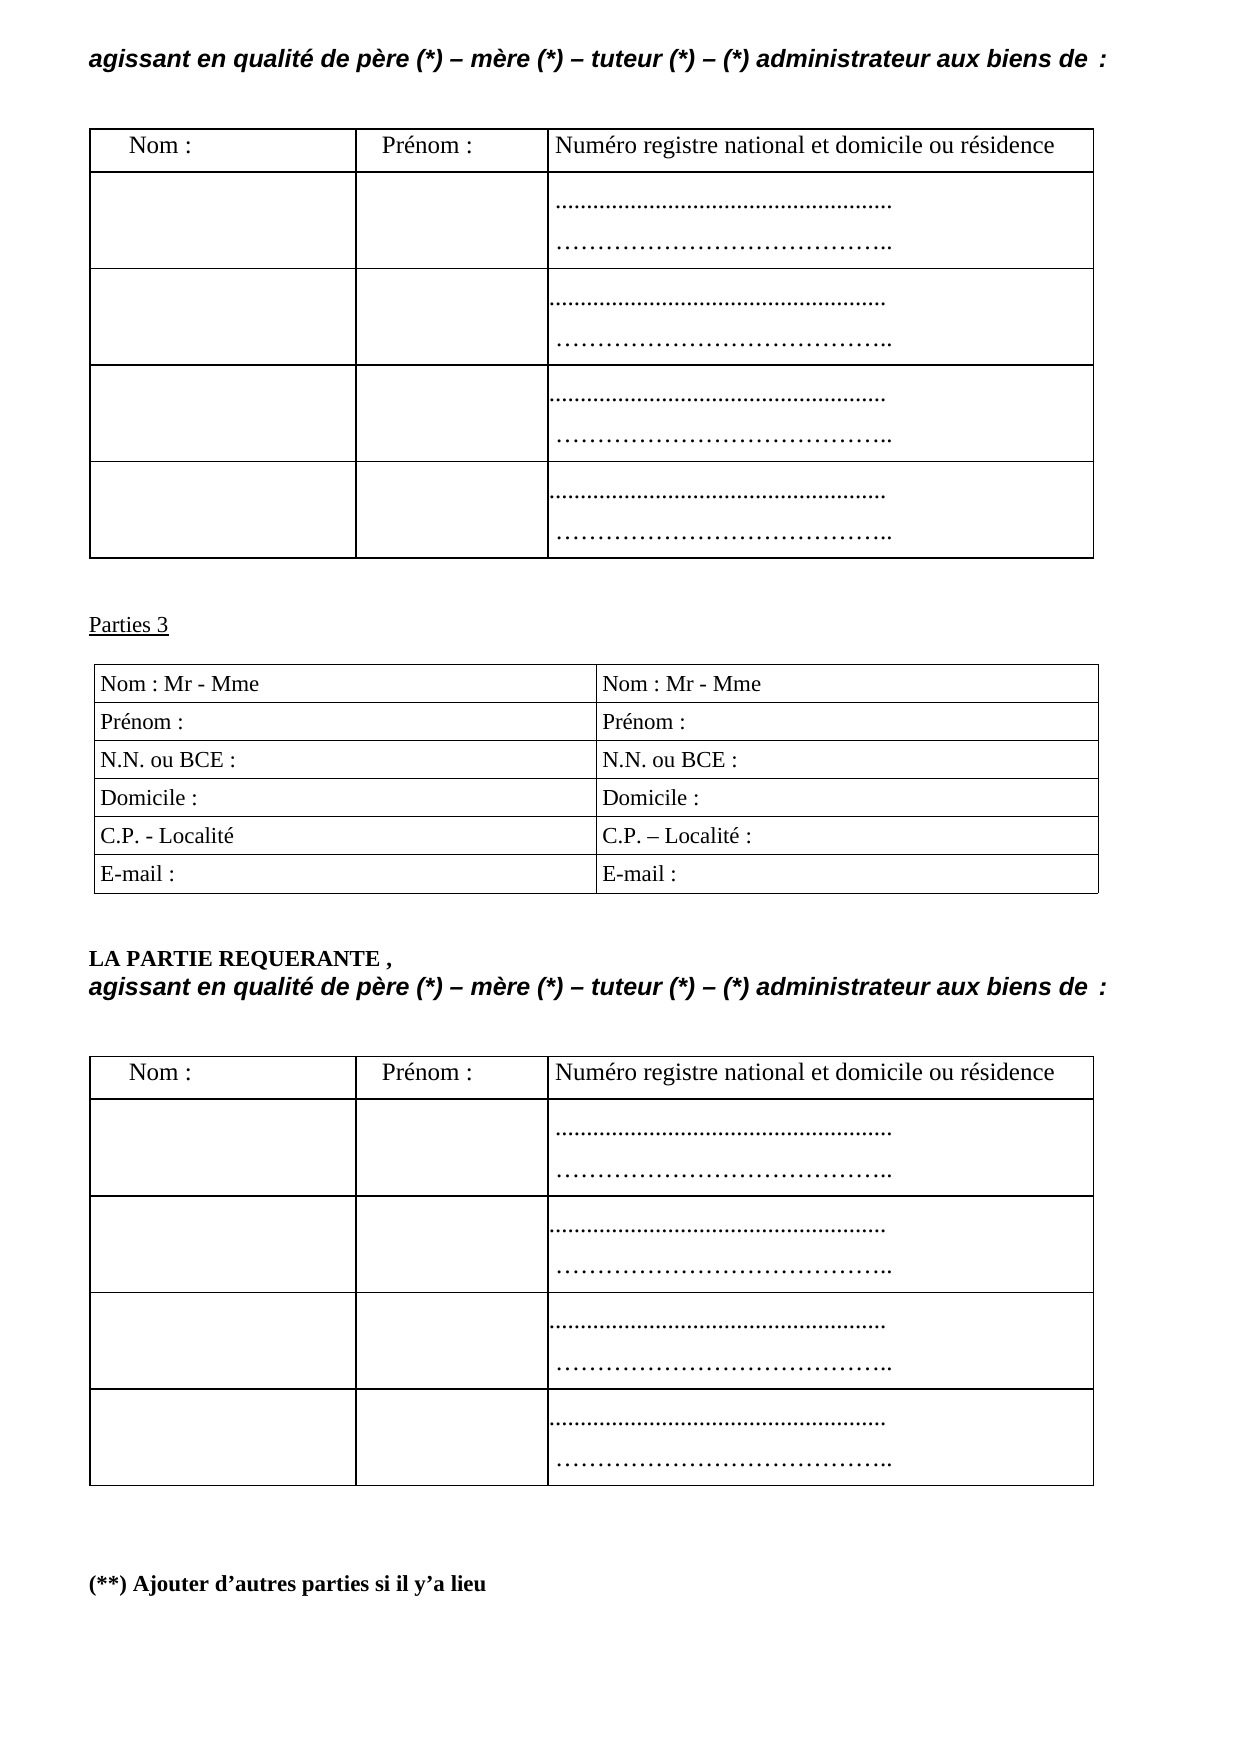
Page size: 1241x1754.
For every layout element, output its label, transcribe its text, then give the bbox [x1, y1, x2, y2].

table_cell [357, 269, 547, 364]
table_header Numéro registre national et domicile ou résidence [549, 1057, 1093, 1098]
table_cell ...................................................... ………………………………….. [549, 462, 1093, 557]
table_header Prénom : [357, 130, 547, 171]
table_cell Prénom : [95, 703, 596, 740]
table_cell [91, 1100, 355, 1195]
text (**) Ajouter d’autres parties si il y’a lieu [89, 1570, 1167, 1596]
table_cell C.P. – Localité : [597, 817, 1098, 854]
table_cell ...................................................... ………………………………….. [549, 1293, 1093, 1388]
table_cell [91, 1197, 355, 1291]
table_cell [357, 173, 547, 268]
table_cell [91, 366, 355, 461]
table_cell [91, 1293, 355, 1388]
table_cell Domicile : [597, 779, 1098, 816]
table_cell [549, 269, 1093, 364]
table_cell [91, 462, 355, 557]
table_cell N.N. ou BCE : [95, 741, 596, 778]
table_cell Domicile : [95, 779, 596, 816]
table_cell ...................................................... ………………………………….. [549, 366, 1093, 461]
table_cell ...................................................... ………………………………….. [549, 1197, 1093, 1291]
table_header Numéro registre national et domicile ou résidence [549, 130, 1093, 171]
text Parties 3 [89, 612, 1167, 638]
table_cell [357, 1100, 547, 1195]
table_cell N.N. ou BCE : [597, 741, 1098, 778]
text LA PARTIE REQUERANTE , [89, 945, 1167, 972]
table_header Nom : Mr - Mme [597, 665, 1098, 702]
table_cell [357, 1293, 547, 1388]
table_cell [91, 173, 355, 268]
table_cell Prénom : [597, 703, 1098, 740]
table_cell [357, 462, 547, 557]
table_cell [91, 269, 355, 364]
table_header Nom : Mr - Mme [95, 665, 596, 702]
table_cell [549, 173, 1093, 268]
table_cell [91, 1390, 355, 1484]
table_cell [357, 1390, 547, 1484]
table_cell C.P. - Localité [95, 817, 596, 854]
table_cell [357, 366, 547, 461]
text agissant en qualité de père (*) – mère (*) – tuteur (*) – (*) administrateur aux biens de : [89, 44, 1167, 73]
table_header Nom : [91, 130, 355, 171]
table_cell ...................................................... ………………………………….. [549, 1390, 1093, 1484]
table_cell ...................................................... ………………………………….. [549, 1100, 1093, 1195]
table_header Nom : [91, 1057, 355, 1098]
table_header Prénom : [357, 1057, 547, 1098]
table_cell [357, 1197, 547, 1291]
table_cell E-mail : [95, 855, 596, 892]
table_cell E-mail : [597, 855, 1098, 892]
text agissant en qualité de père (*) – mère (*) – tuteur (*) – (*) administrateur aux biens de : [89, 972, 1167, 1000]
